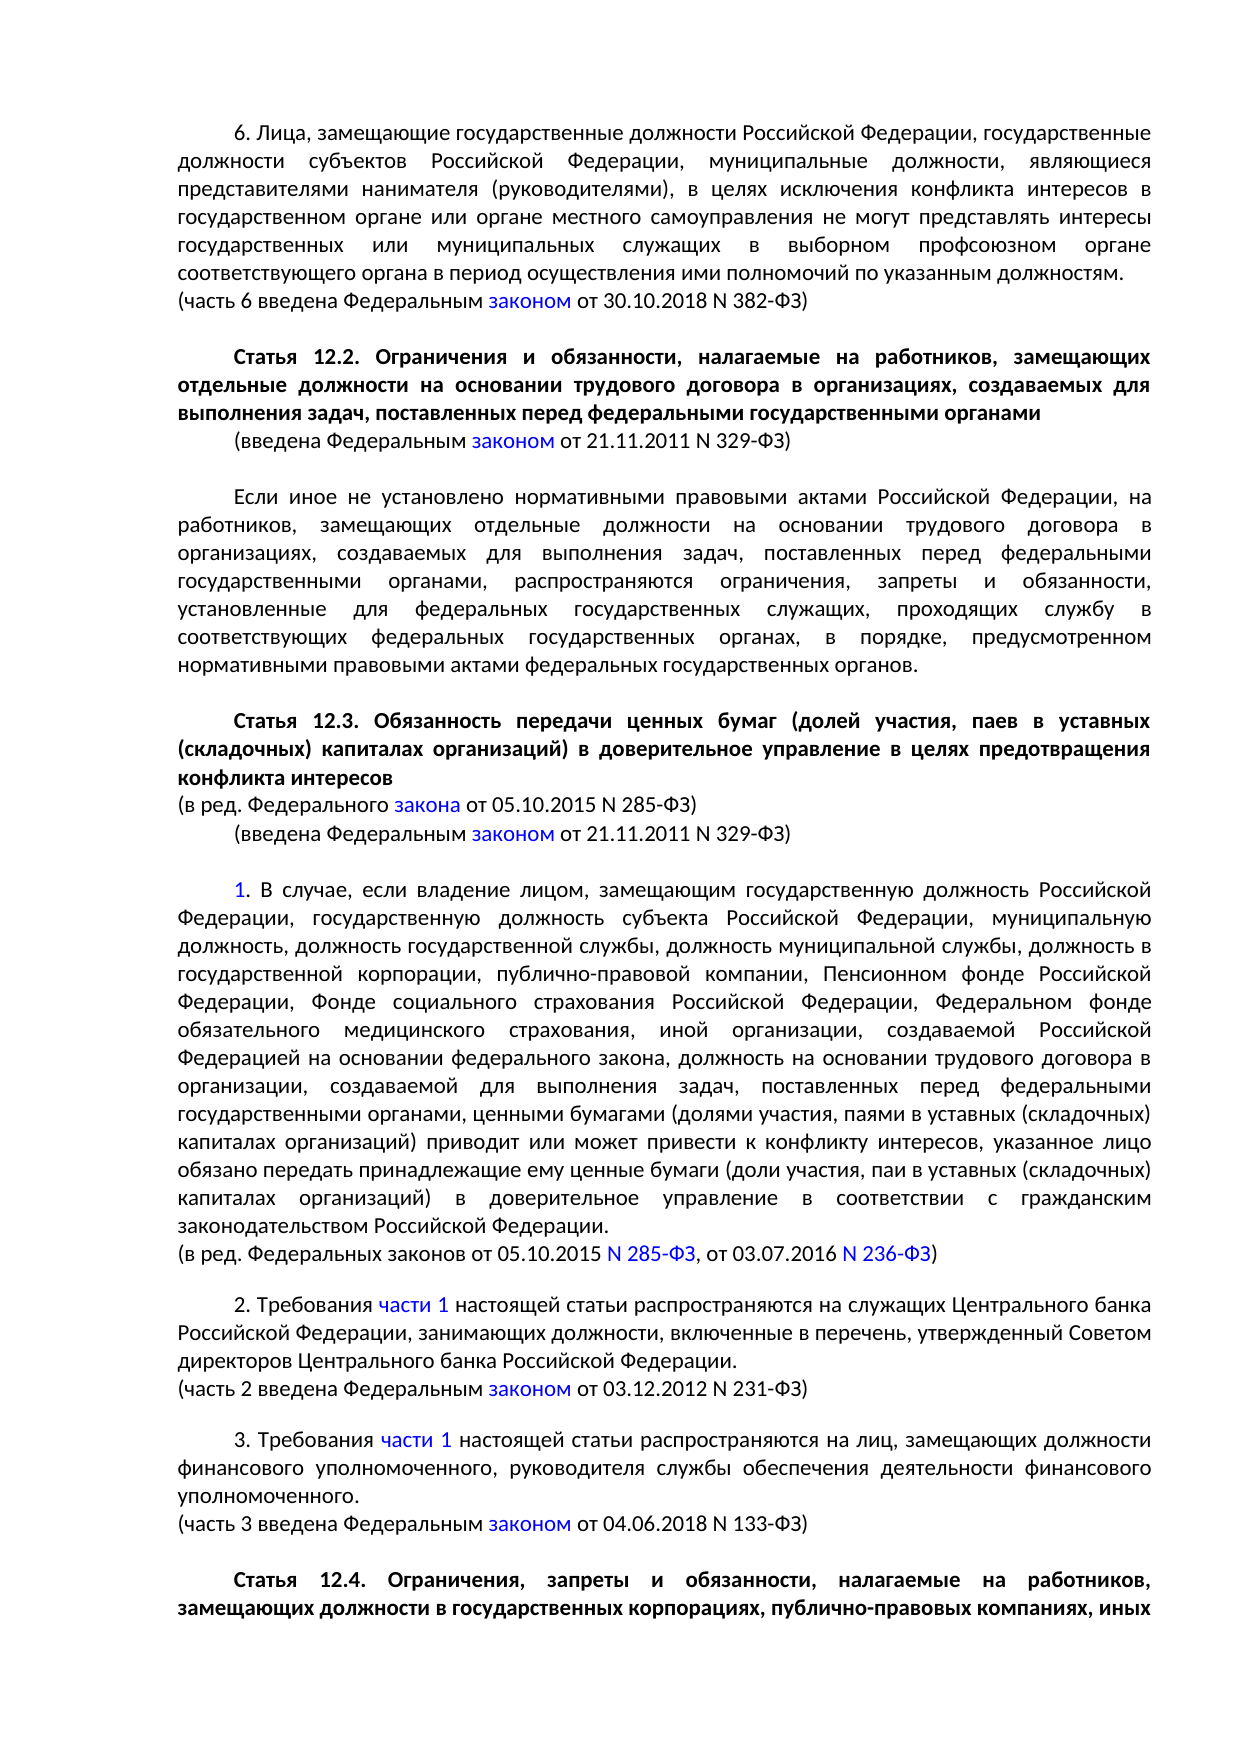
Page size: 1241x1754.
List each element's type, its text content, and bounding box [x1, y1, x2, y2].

text (часть 3 введена Федеральным законом от 04.06.2018 N 133-ФЗ) [177, 1509, 1152, 1537]
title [177, 1565, 1152, 1621]
text (часть 2 введена Федеральным законом от 03.12.2012 N 231-ФЗ) [177, 1374, 1152, 1402]
text 2. Требования части 1 настоящей статьи распространяются на служащих Центрального банка Российской Федерации, занимающих должности, включенные в перечень, утвержденный Советом директоров Центрального банка Российской Федерации. [177, 1290, 1152, 1374]
text Если иное не установлено нормативными правовыми актами Российской Федерации, на работников, замещающих отдельные должности на основании трудового договора в организациях, создаваемых для выполнения задач, поставленных перед федеральными государственными органами, распространяются ограничения, запреты и обязанности, установленные для федеральных государственных служащих, проходящих службу в соответствующих федеральных государственных органах, в порядке, предусмотренном нормативными правовыми актами федеральных государственных органов. [177, 482, 1152, 678]
text 1. В случае, если владение лицом, замещающим государственную должность Российской Федерации, государственную должность субъекта Российской Федерации, муниципальную должность, должность государственной службы, должность муниципальной службы, должность в государственной корпорации, публично-правовой компании, Пенсионном фонде Российской Федерации, Фонде социального страхования Российской Федерации, Федеральном фонде обязательного медицинского страхования, иной организации, создаваемой Российской Федерацией на основании федерального закона, должность на основании трудового договора в организации, создаваемой для выполнения задач, поставленных перед федеральными государственными органами, ценными бумагами (долями участия, паями в уставных (складочных) капиталах организаций) приводит или может привести к конфликту интересов, указанное лицо обязано передать принадлежащие ему ценные бумаги (доли участия, паи в уставных (складочных) капиталах организаций) в доверительное управление в соответствии с гражданским законодательством Российской Федерации. [177, 875, 1152, 1239]
text (введена Федеральным законом от 21.11.2011 N 329-ФЗ) [177, 819, 1152, 847]
text (в ред. Федеральных законов от 05.10.2015 N 285-ФЗ, от 03.07.2016 N 236-ФЗ) [177, 1239, 1152, 1267]
text 6. Лица, замещающие государственные должности Российской Федерации, государственные должности субъектов Российской Федерации, муниципальные должности, являющиеся представителями нанимателя (руководителями), в целях исключения конфликта интересов в государственном органе или органе местного самоуправления не могут представлять интересы государственных или муниципальных служащих в выборном профсоюзном органе соответствующего органа в период осуществления ими полномочий по указанным должностям. [177, 118, 1152, 286]
text 3. Требования части 1 настоящей статьи распространяются на лиц, замещающих должности финансового уполномоченного, руководителя службы обеспечения деятельности финансового уполномоченного. [177, 1425, 1152, 1509]
text (введена Федеральным законом от 21.11.2011 N 329-ФЗ) [177, 426, 1152, 454]
text (в ред. Федерального закона от 05.10.2015 N 285-ФЗ) [177, 791, 1152, 819]
title Статья 12.3. Обязанность передачи ценных бумаг (долей участия, паев в уставных (складочных) капиталах организаций) в доверительное управление в целях предотвращения конфликта интересов [177, 707, 1152, 791]
text (часть 6 введена Федеральным законом от 30.10.2018 N 382-ФЗ) [177, 286, 1152, 314]
title Статья 12.2. Ограничения и обязанности, налагаемые на работников, замещающих отдельные должности на основании трудового договора в организациях, создаваемых для выполнения задач, поставленных перед федеральными государственными органами [177, 342, 1152, 426]
